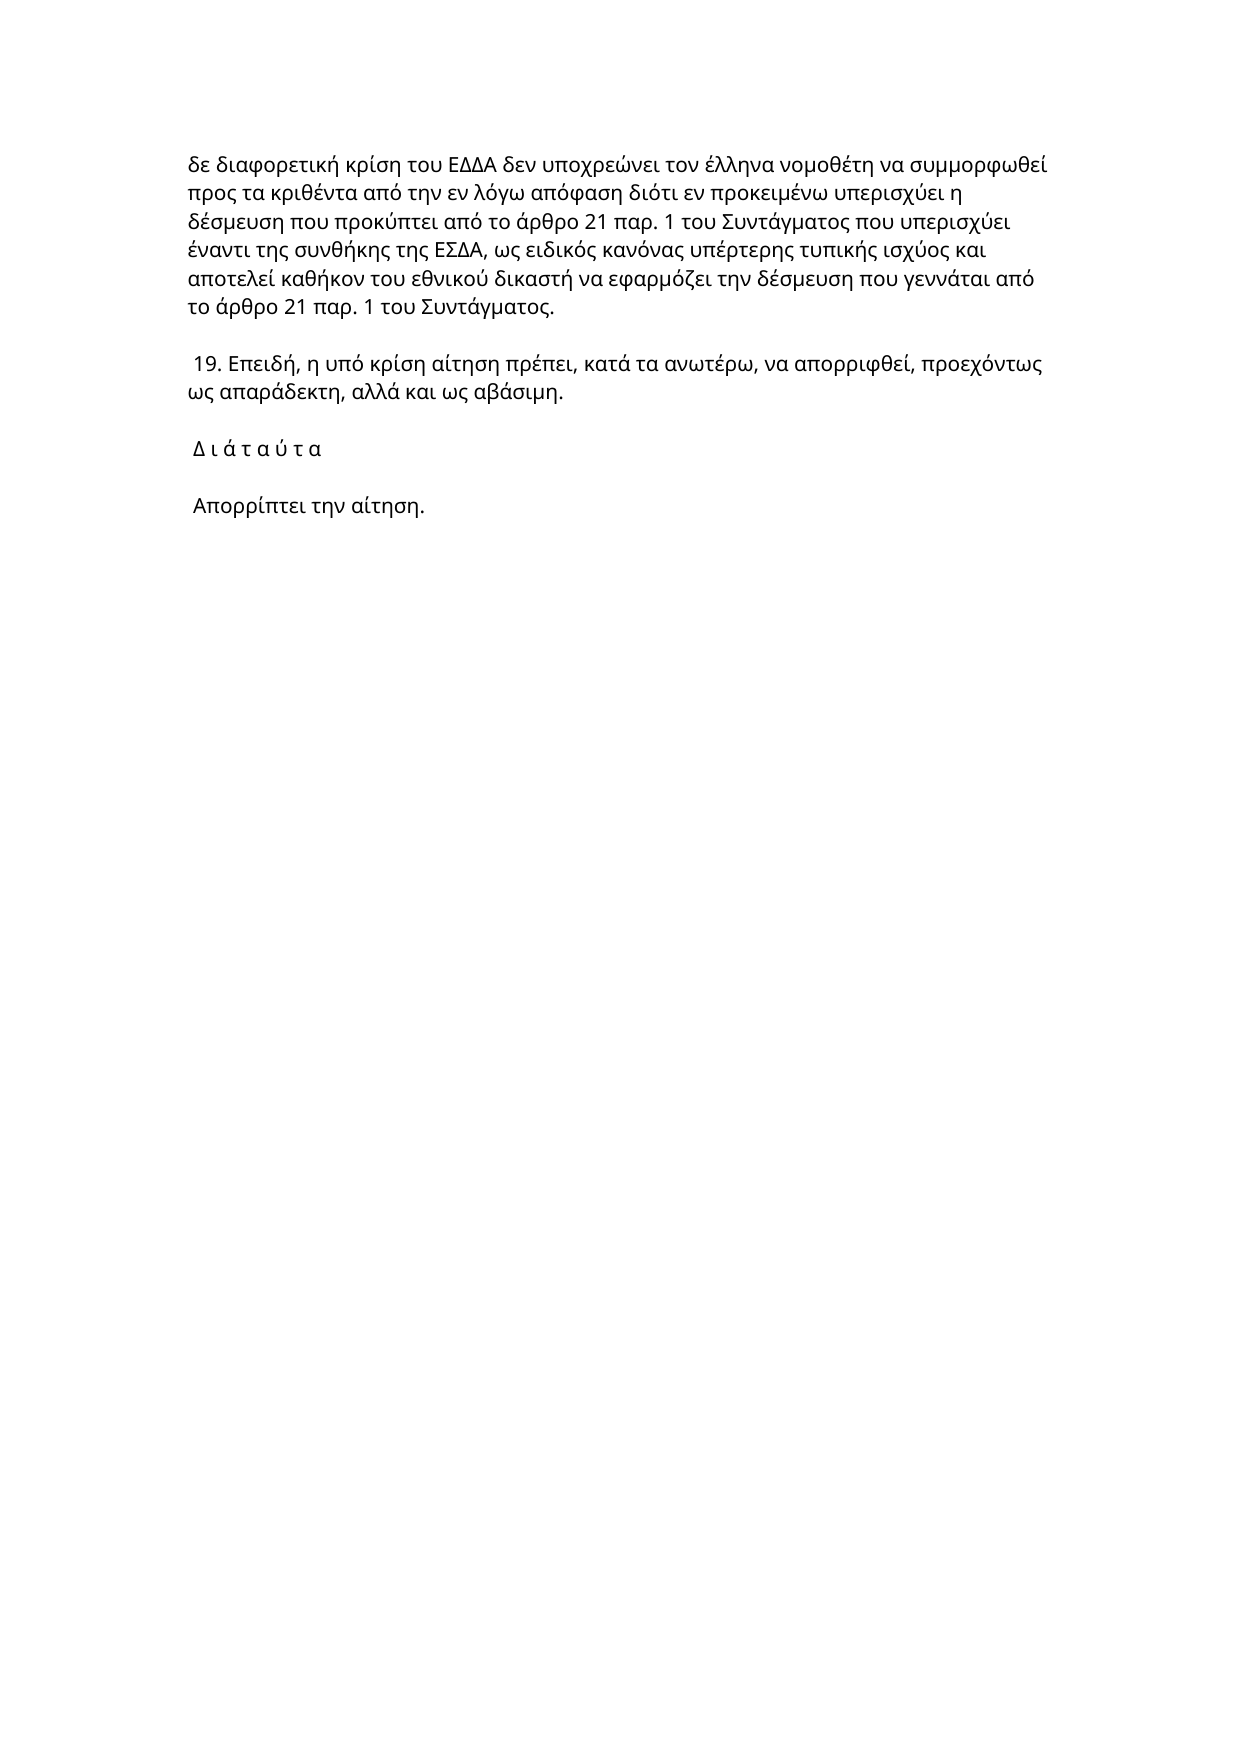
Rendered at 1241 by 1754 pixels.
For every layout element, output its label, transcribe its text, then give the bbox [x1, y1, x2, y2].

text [187, 150, 1053, 321]
text Δ ι ά τ α ύ τ α [187, 434, 1053, 463]
text 19. Επειδή, η υπό κρίση αίτηση πρέπει, κατά τα ανωτέρω, να απορριφθεί, προεχόντως ως απαράδεκτη, αλλά και ως αβάσιμη. [187, 349, 1053, 406]
text Απορρίπτει την αίτηση. [187, 491, 1053, 520]
